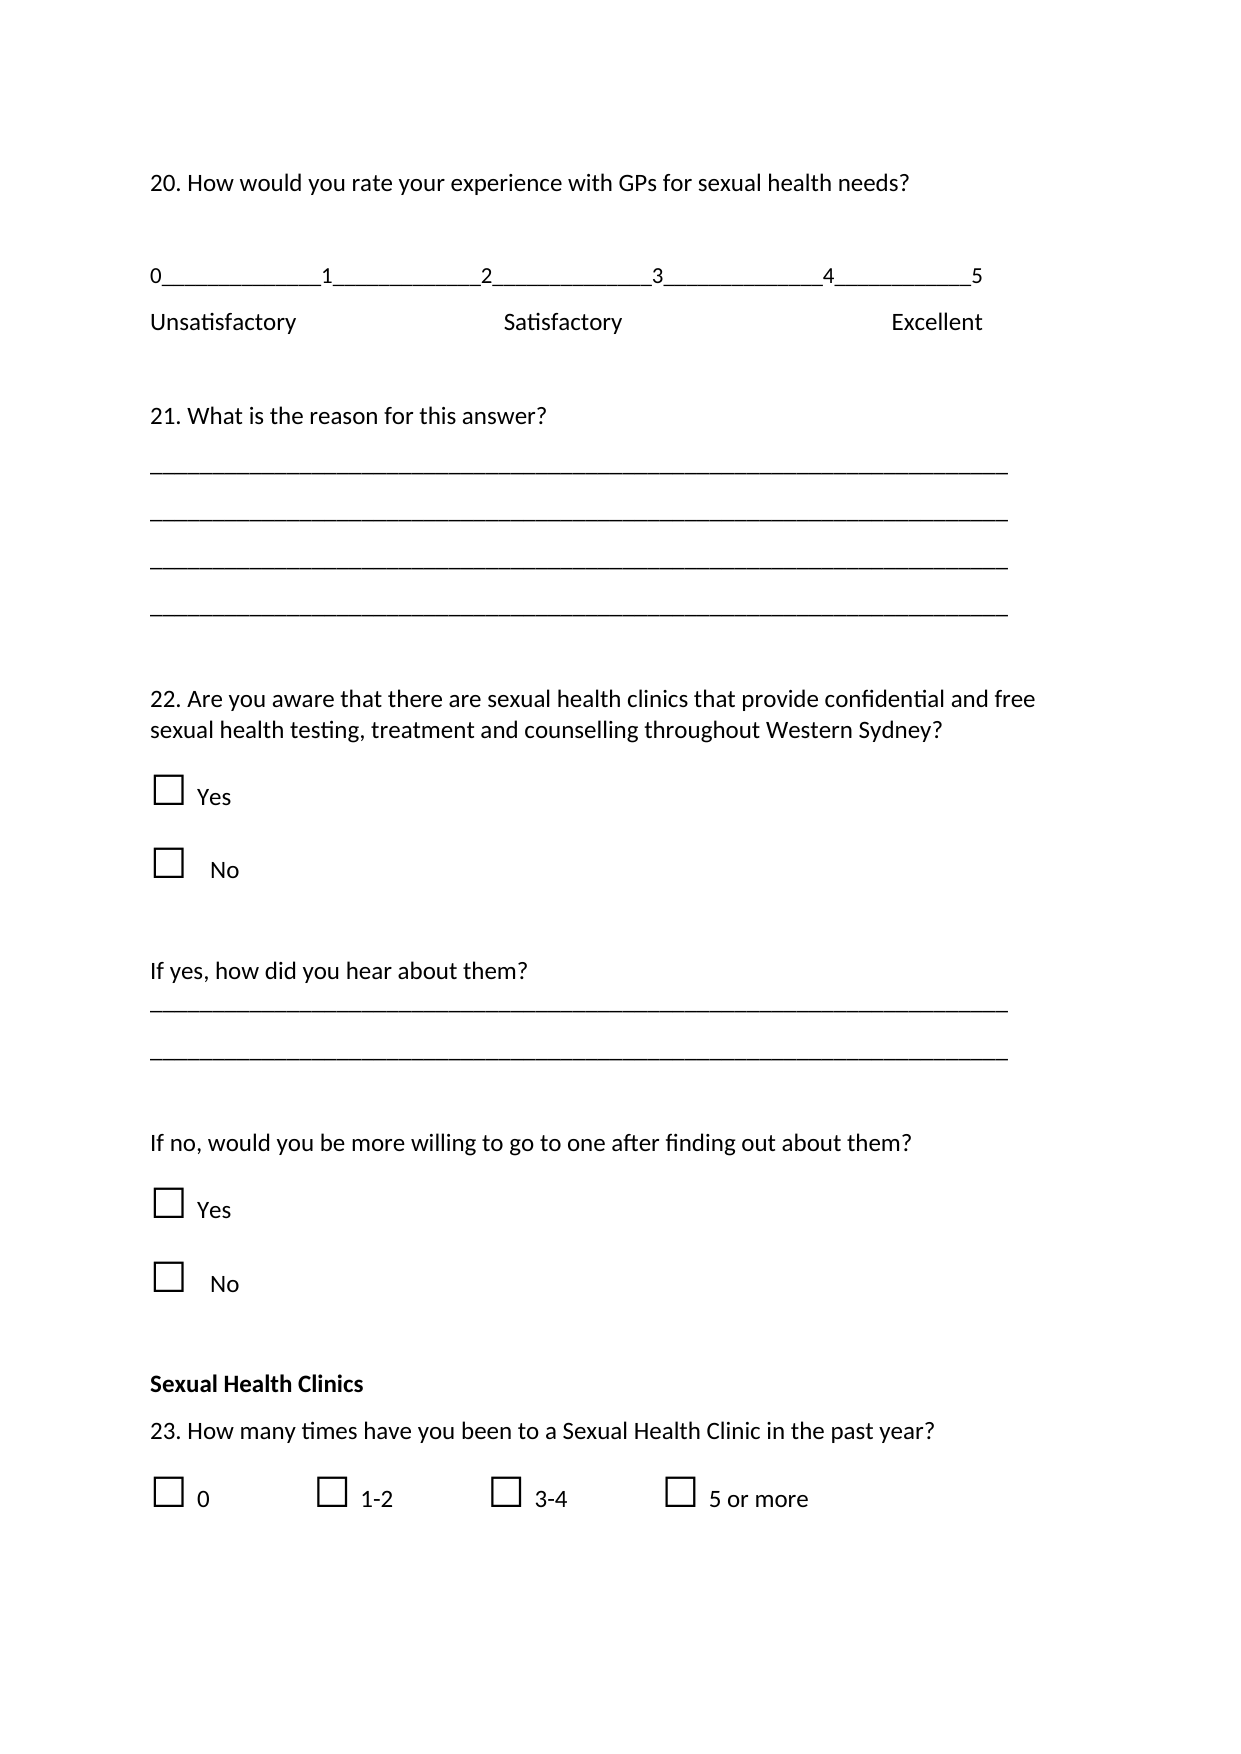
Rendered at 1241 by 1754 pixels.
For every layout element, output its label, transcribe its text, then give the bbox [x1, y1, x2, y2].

text ☐ No [150, 1248, 1090, 1304]
text 22. Are you aware that there are sexual health clinics that provide confidential and free sexual health testing, treatment and counselling throughout Western Sydney? [150, 683, 1090, 744]
text _____________________________________________________________________ [150, 447, 1090, 478]
text Unsatisfactory Satisfactory Excellent [150, 306, 1090, 336]
text _____________________________________________________________________ [150, 589, 1090, 619]
text If no, would you be more willing to go to one after finding out about them? [150, 1127, 1090, 1158]
text ☐ 0 ☐ 1-2 ☐ 3-4 ☐ 5 or more [150, 1463, 1090, 1519]
text 0______________1_____________2______________3______________4____________5 [150, 261, 1090, 289]
text 21. What is the reason for this answer? [150, 400, 1090, 431]
text Sexual Health Clinics [150, 1368, 1090, 1399]
text _____________________________________________________________________ [150, 1033, 1090, 1063]
text _____________________________________________________________________ [150, 494, 1090, 525]
text If yes, how did you hear about them? _____________________________________________________________________ [150, 955, 1090, 1016]
text ☐ Yes [150, 1174, 1090, 1231]
text _____________________________________________________________________ [150, 542, 1090, 572]
text 23. How many times have you been to a Sexual Health Clinic in the past year? [150, 1416, 1090, 1446]
text ☐ Yes [150, 761, 1090, 818]
text ☐ No [150, 834, 1090, 891]
text 20. How would you rate your experience with GPs for sexual health needs? [150, 167, 1090, 197]
